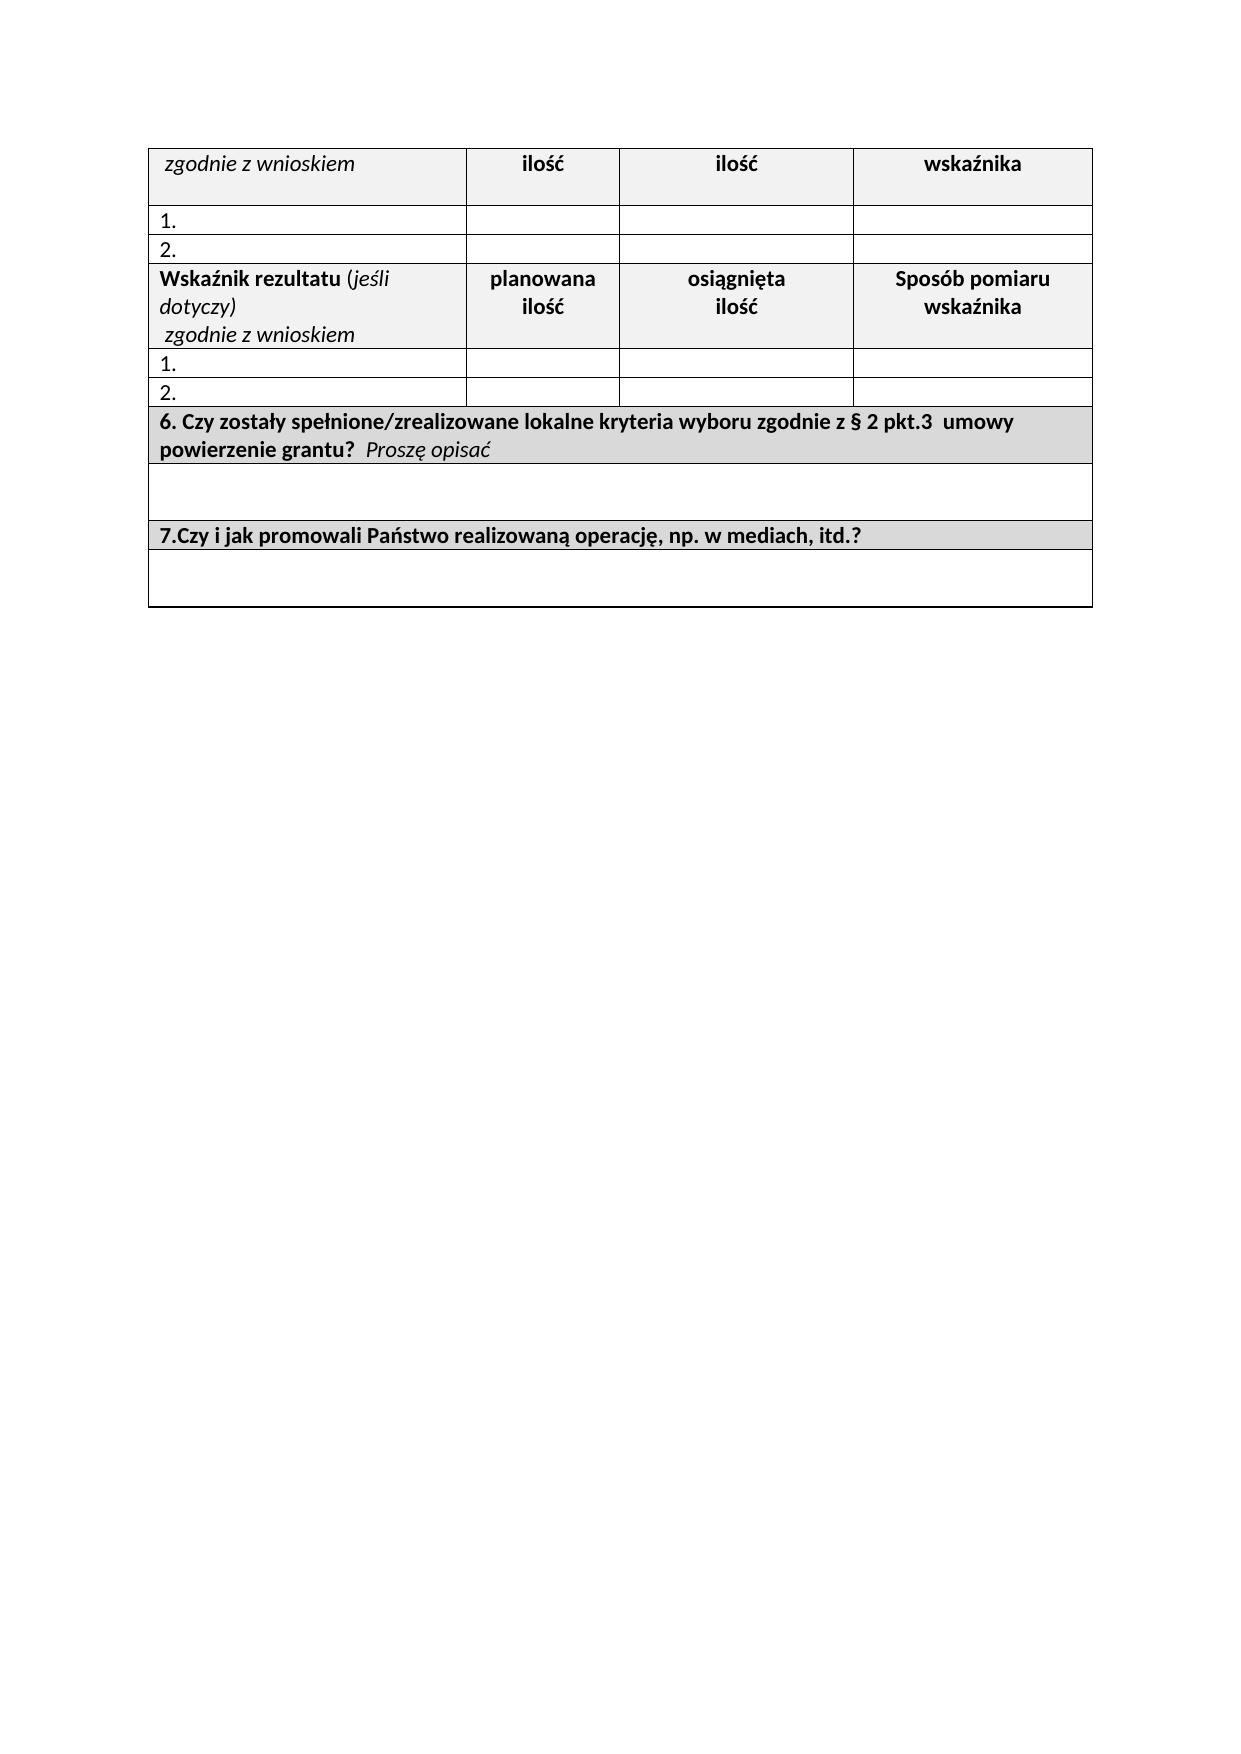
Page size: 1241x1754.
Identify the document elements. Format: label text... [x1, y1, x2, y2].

table_cell 1. [149, 349, 466, 377]
table_cell [854, 378, 1092, 406]
table_cell [620, 378, 853, 406]
table_cell 2. [149, 378, 466, 406]
table_cell [854, 349, 1092, 377]
table_cell osiągnięta ilość [620, 149, 853, 205]
table_cell planowana ilość [467, 264, 619, 348]
table_cell 6. Czy zostały spełnione/zrealizowane lokalne kryteria wyboru zgodnie z § 2 pkt.3 umowy powierzenie grantu? Proszę opisać [149, 407, 1092, 463]
table_cell [620, 206, 853, 234]
table_cell 7.Czy i jak promowali Państwo realizowaną operację, np. w mediach, itd.? [149, 521, 1092, 549]
table_cell [620, 235, 853, 263]
table_cell [620, 349, 853, 377]
table_cell planowana ilość [467, 149, 619, 205]
table_cell [467, 235, 619, 263]
table_cell [854, 235, 1092, 263]
table_cell [467, 349, 619, 377]
table_cell [854, 206, 1092, 234]
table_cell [149, 149, 466, 205]
table_cell 2. [149, 235, 466, 263]
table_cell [854, 149, 1092, 205]
table_cell [149, 464, 1092, 520]
table_cell Sposób pomiaru wskaźnika [854, 264, 1092, 348]
table_cell [467, 378, 619, 406]
table_cell 1. [149, 206, 466, 234]
table_cell osiągnięta ilość [620, 264, 853, 348]
table_cell [149, 550, 1092, 606]
table_cell [467, 206, 619, 234]
table_cell Wskaźnik rezultatu (jeśli dotyczy) zgodnie z wnioskiem [149, 264, 466, 348]
